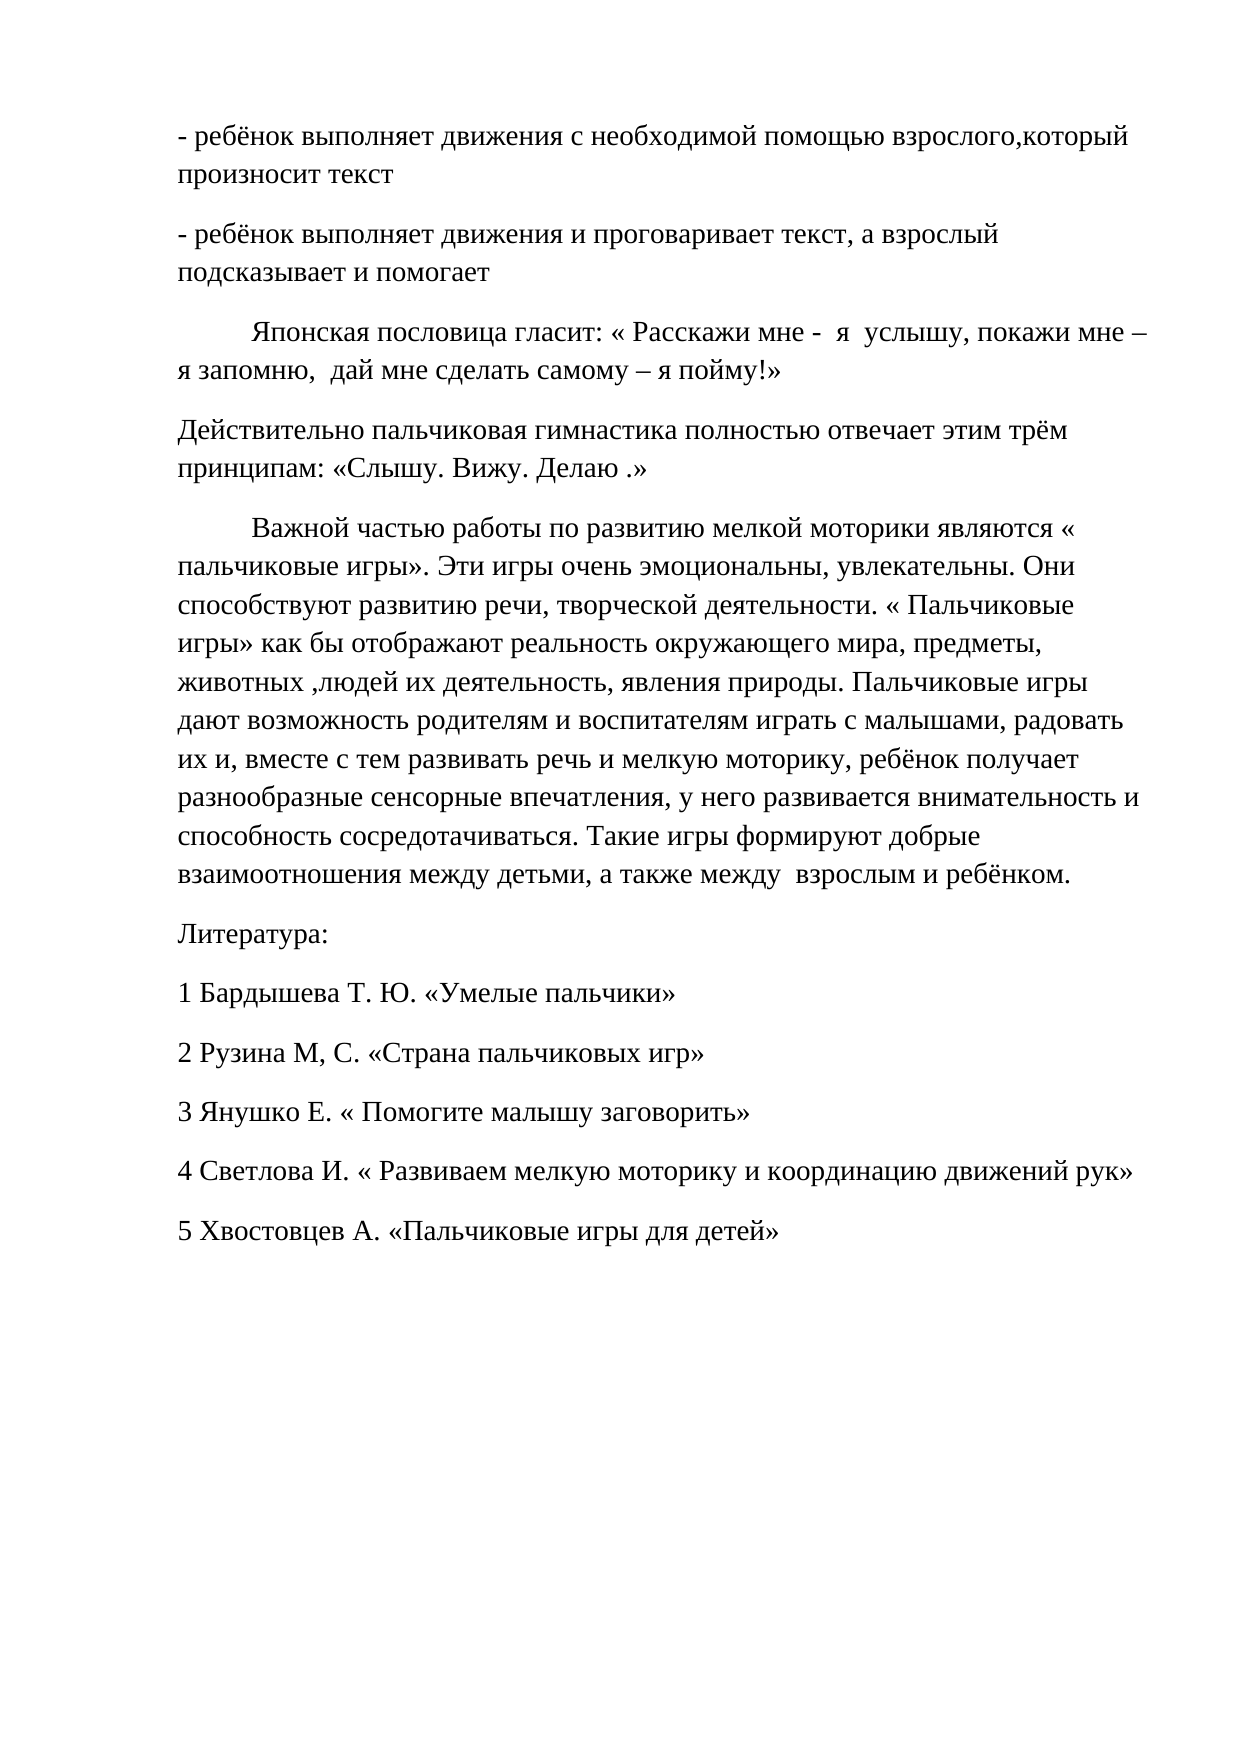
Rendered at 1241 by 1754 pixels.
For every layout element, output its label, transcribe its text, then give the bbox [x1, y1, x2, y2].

text Действительно пальчиковая гимнастика полностью отвечает этим трём принципам: «Слышу. Вижу. Делаю .» [177, 412, 1152, 484]
text Важной частью работы по развитию мелкой моторики являются « пальчиковые игры». Эти игры очень эмоциональны, увлекательны. Они способствуют развитию речи, творческой деятельности. « Пальчиковые игры» как бы отображают реальность окружающего мира, предметы, животных ,людей их деятельность, явления природы. Пальчиковые игры дают возможность родителям и воспитателям играть с малышами, радовать их и, вместе с тем развивать речь и мелкую моторику, ребёнок получает разнообразные сенсорные впечатления, у него развивается внимательность и способность сосредотачиваться. Такие игры формируют добрые взаимоотношения между детьми, а также между взрослым и ребёнком. [177, 510, 1152, 890]
text - ребёнок выполняет движения с необходимой помощью взрослого,который произносит текст [177, 118, 1152, 190]
text 5 Хвостовцев А. «Пальчиковые игры для детей» [177, 1213, 1152, 1246]
text - ребёнок выполняет движения и проговаривает текст, а взрослый подсказывает и помогает [177, 216, 1152, 288]
text Японская пословица гласит: « Расскажи мне - я услышу, покажи мне – я запомню, дай мне сделать самому – я пойму!» [177, 314, 1152, 386]
text Литература: [177, 916, 1152, 949]
text 2 Рузина М, С. «Страна пальчиковых игр» [177, 1035, 1152, 1068]
text 3 Янушко Е. « Помогите малышу заговорить» [177, 1094, 1152, 1128]
text 4 Светлова И. « Развиваем мелкую моторику и координацию движений рук» [177, 1153, 1152, 1187]
text 1 Бардышева Т. Ю. «Умелые пальчики» [177, 975, 1152, 1009]
